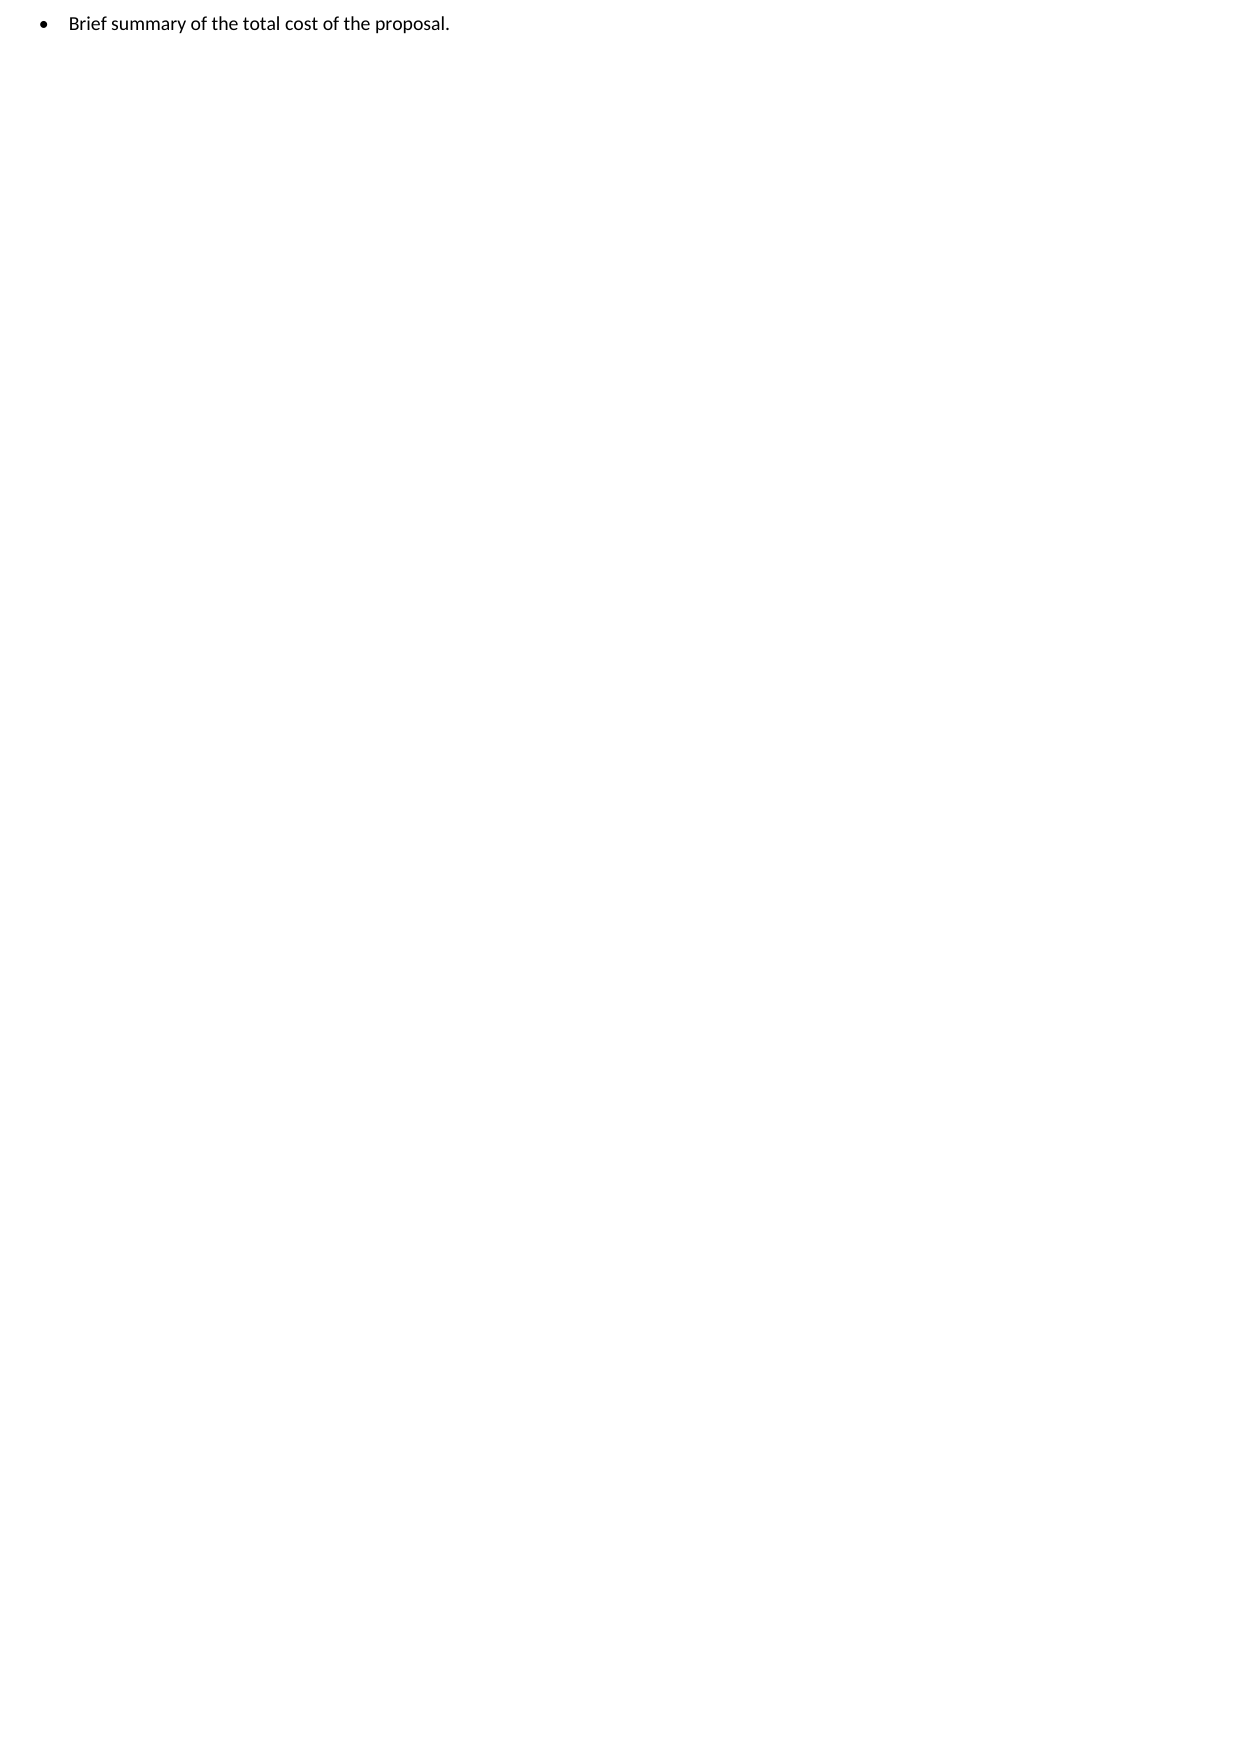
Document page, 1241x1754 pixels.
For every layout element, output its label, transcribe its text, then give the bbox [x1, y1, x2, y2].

list Brief summary of the total cost of the proposal. [38, 11, 1230, 35]
